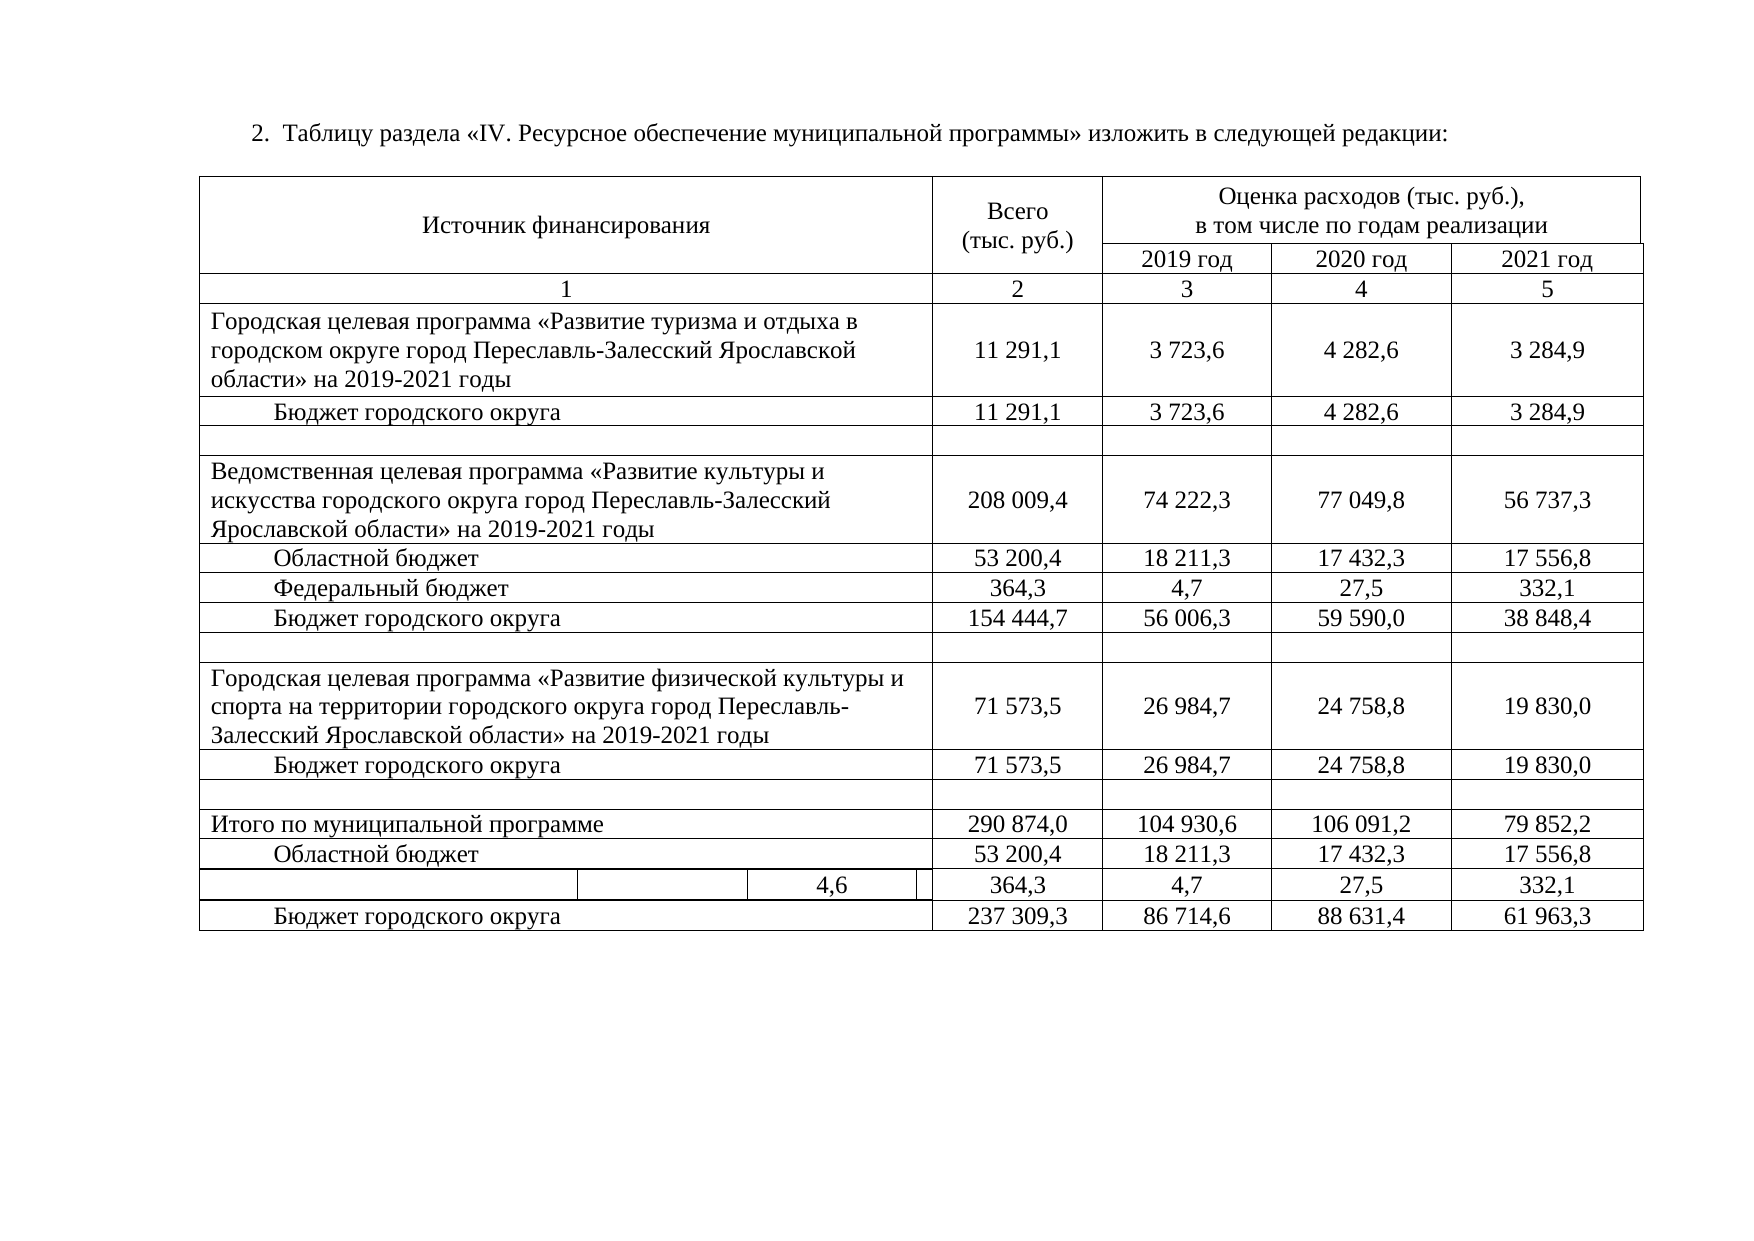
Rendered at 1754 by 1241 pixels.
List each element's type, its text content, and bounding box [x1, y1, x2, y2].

table_header Оценка расходов (тыс. руб.), в том числе по годам реализации [1103, 177, 1640, 243]
table_cell 11 291,1 [933, 304, 1102, 396]
table_cell 4 [1272, 274, 1451, 303]
table_cell [905, 870, 916, 899]
table_cell 2 [933, 274, 1102, 303]
table_cell 71 573,5 [933, 750, 1102, 779]
table_cell 3 [1103, 274, 1271, 303]
table_cell Областной бюджет [200, 839, 932, 868]
table_cell Бюджет городского округа [200, 750, 932, 779]
table_cell Ведомственная целевая программа «Развитие культуры и искусства городского округа город Переславль-Залесский Ярославской области» на 2019-2021 годы [200, 456, 932, 542]
table_cell 3 284,9 [1452, 304, 1643, 396]
table_cell 364,3 [933, 573, 1102, 602]
table_cell 208 009,4 [933, 456, 1102, 542]
table_cell [933, 633, 1102, 662]
table_cell 56 737,3 [1452, 456, 1643, 542]
table_cell 332,1 [1452, 869, 1643, 900]
table_cell [1272, 780, 1451, 808]
table_cell Областной бюджет [200, 544, 932, 572]
table_cell [200, 426, 932, 455]
table_cell 3 723,6 [1103, 304, 1271, 396]
table_cell Городская целевая программа «Развитие туризма и отдыха в городском округе город Переславль-Залесский Ярославской области» на 2019-2021 годы [200, 304, 932, 396]
table_cell 4,7 [1103, 869, 1271, 900]
table_cell [933, 426, 1102, 455]
table_cell 4 282,6 [1272, 304, 1451, 396]
table_cell [200, 870, 577, 899]
table_cell [1272, 633, 1451, 662]
table_cell [578, 870, 747, 899]
table_cell Бюджет городского округа [200, 397, 932, 425]
table_cell 104 930,6 [1103, 810, 1271, 838]
table_cell [200, 780, 932, 808]
table_cell [1103, 426, 1271, 455]
table_cell 290 874,0 [933, 810, 1102, 838]
table_cell 106 091,2 [1272, 810, 1451, 838]
table_cell 74 222,3 [1103, 456, 1271, 542]
table_cell 5 [1452, 274, 1643, 303]
table_cell 19 830,0 [1452, 663, 1643, 749]
table_cell 79 852,2 [1452, 810, 1643, 838]
table_cell [1452, 426, 1643, 455]
table_cell 86 714,6 [1103, 901, 1271, 930]
table_cell Итого по муниципальной программе [200, 810, 932, 838]
table_cell [1272, 426, 1451, 455]
table_cell [1452, 780, 1643, 808]
table_cell 53 200,4 [933, 839, 1102, 868]
table_cell 77 049,8 [1272, 456, 1451, 542]
table_cell 24 758,8 [1272, 663, 1451, 749]
table_cell Федеральный бюджет [200, 573, 932, 602]
table_cell 3 723,6 [1103, 397, 1271, 425]
table_cell 2019 год [1103, 244, 1271, 273]
table_cell Городская целевая программа «Развитие физической культуры и спорта на территории городского округа город Переславль-Залесский Ярославской области» на 2019-2021 годы [200, 663, 932, 749]
text 2. Таблицу раздела «IV. Ресурсное обеспечение муниципальной программы» изложить в следующей редакции: [177, 118, 1665, 147]
table_cell Бюджет городского округа [200, 603, 932, 632]
table_cell 2020 год [1272, 244, 1451, 273]
table_cell 237 309,3 [933, 901, 1102, 930]
table_cell [1452, 633, 1643, 662]
table_cell [917, 870, 927, 899]
table_cell 3 284,9 [1452, 397, 1643, 425]
table_cell 53 200,4 [933, 544, 1102, 572]
table_cell 364,3 [933, 869, 1102, 900]
table_cell 2021 год [1452, 244, 1643, 273]
table_cell [1103, 780, 1271, 808]
table_cell 11 291,1 [933, 397, 1102, 425]
table_header Источник финансирования [200, 177, 932, 273]
table_cell [1103, 633, 1271, 662]
table_cell [933, 780, 1102, 808]
table_cell 24 758,8 [1272, 750, 1451, 779]
table_cell 88 631,4 [1272, 901, 1451, 930]
table_cell 61 963,3 [1452, 901, 1643, 930]
table_cell 19 830,0 [1452, 750, 1643, 779]
table_cell 26 984,7 [1103, 663, 1271, 749]
table_cell [200, 633, 932, 662]
table_cell 26 984,7 [1103, 750, 1271, 779]
table_cell 4 282,6 [1272, 397, 1451, 425]
table_cell [748, 870, 758, 899]
table_cell 27,5 [1272, 869, 1451, 900]
table_header Всего (тыс. руб.) [933, 177, 1102, 273]
table_cell 154 444,7 [933, 603, 1102, 632]
table_cell Бюджет городского округа [200, 901, 932, 930]
table_cell 71 573,5 [933, 663, 1102, 749]
table_cell 1 [200, 274, 932, 303]
